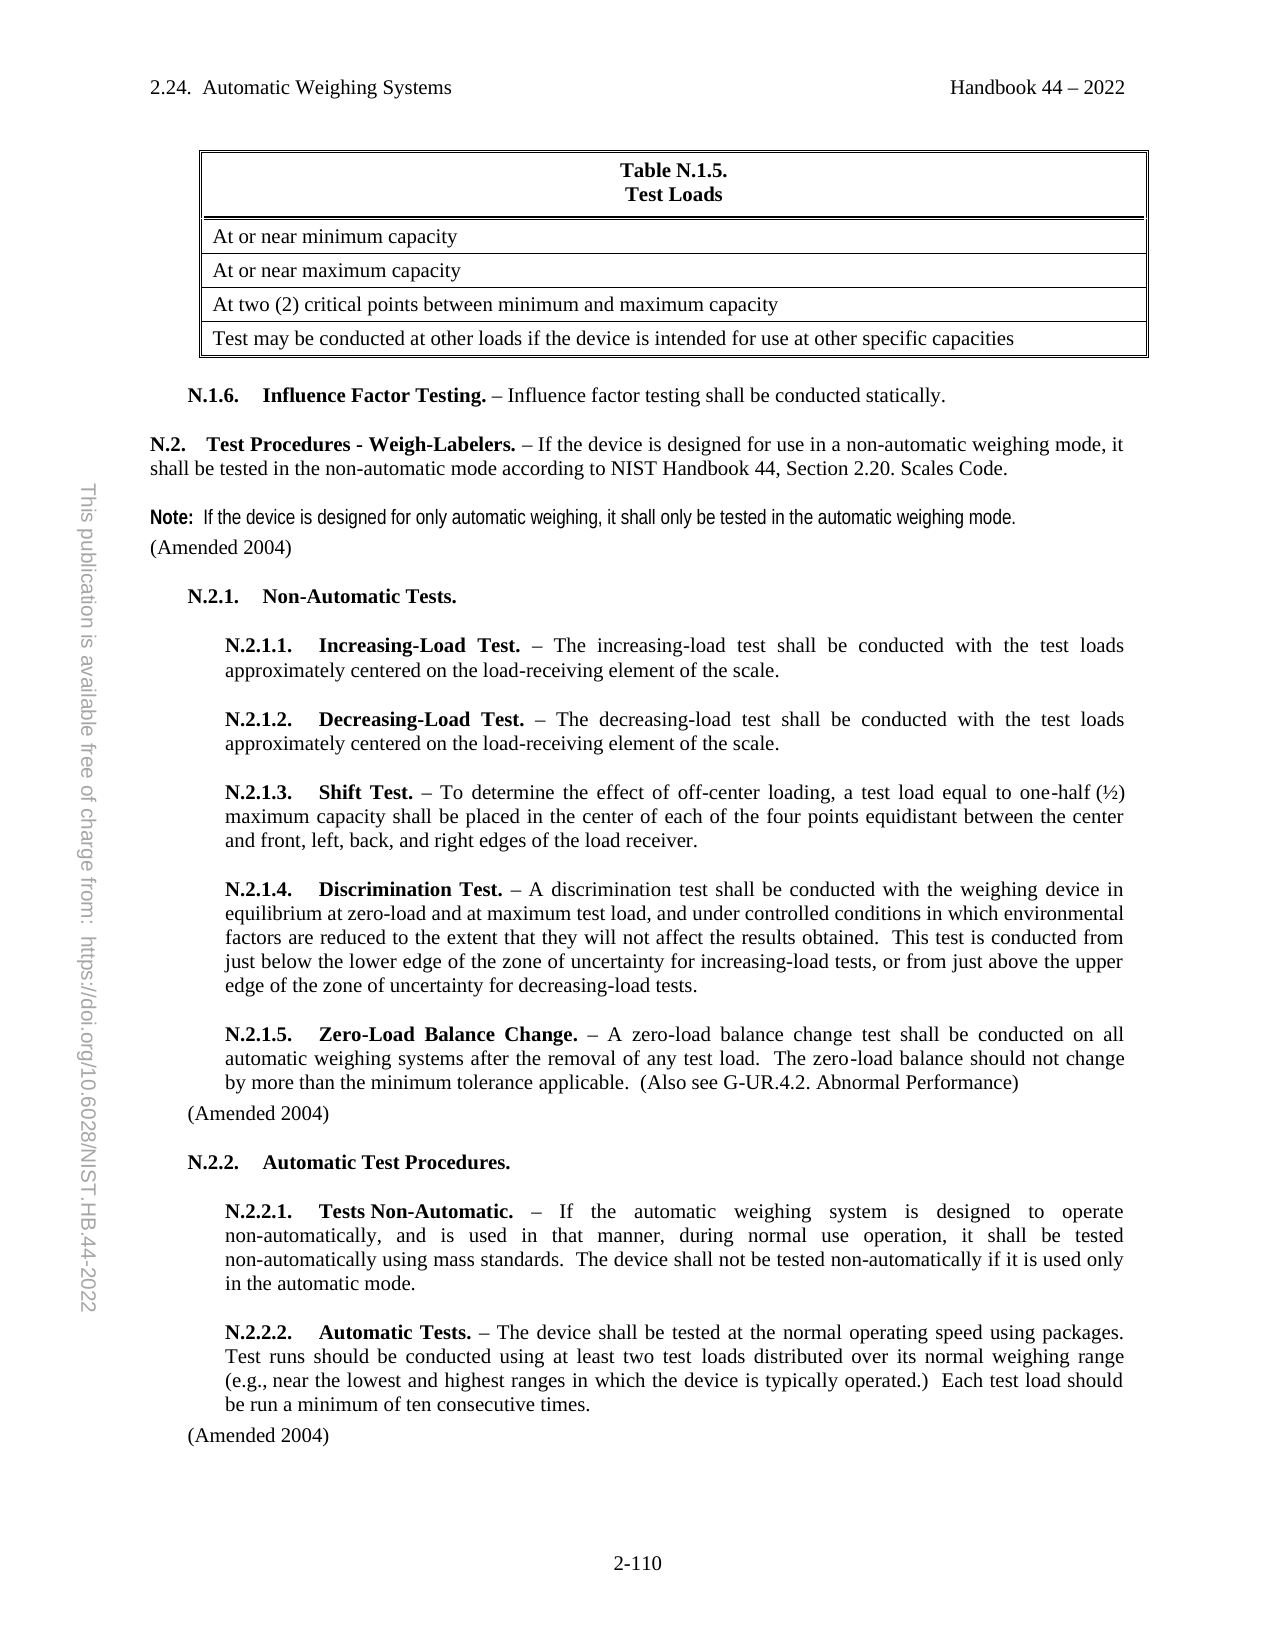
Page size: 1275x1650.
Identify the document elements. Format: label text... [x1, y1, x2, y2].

text N.2. Test Procedures - Weigh-Labelers. – If the device is designed for use in a non-automatic weighing mode, it shall be tested in the non-automatic mode according to NIST Handbook 44, Section 2.20. Scales Code. [150, 432, 1125, 480]
text N.2.1.3. Shift Test. – To determine the effect of off-center loading, a test load equal to one-half (½) maximum capacity shall be placed in the center of each of the four points equidistant between the center and front, left, back, and right edges of the load receiver. [225, 780, 1125, 852]
table_cell Test may be conducted at other loads if the device is intended for use at other specific capacities [202, 322, 1146, 355]
subtitle N.2.2. Automatic Test Procedures. [187, 1150, 1125, 1174]
text N.2.1.5. Zero-Load Balance Change. – A zero-load balance change test shall be conducted on all automatic weighing systems after the removal of any test load. The zero-load balance should not change by more than the minimum tolerance applicable. (Also see G-UR.4.2. Abnormal Performance) [225, 1022, 1125, 1094]
text (Amended 2004) [150, 535, 1125, 559]
table_cell At two (2) critical points between minimum and maximum capacity [202, 288, 1146, 321]
table_header Table N.1.5. Test Loads [202, 153, 1146, 216]
text Note: If the device is designed for only automatic weighing, it shall only be tested in the automatic weighing mode. [150, 505, 1125, 529]
text N.2.2.1. Tests Non-Automatic. – If the automatic weighing system is designed to operate non-automatically, and is used in that manner, during normal use operation, it shall be tested non-automatically using mass standards. The device shall not be tested non-automatically if it is used only in the automatic mode. [225, 1199, 1125, 1295]
subtitle N.2.1. Non-Automatic Tests. [187, 584, 1125, 608]
text N.2.1.2. Decreasing-Load Test. – The decreasing-load test shall be conducted with the test loads approximately centered on the load-receiving element of the scale. [225, 707, 1125, 755]
text (Amended 2004) [150, 1422, 1125, 1447]
table_cell At or near maximum capacity [202, 254, 1146, 287]
text N.1.6. Influence Factor Testing. – Influence factor testing shall be conducted statically. [187, 383, 1125, 407]
text (Amended 2004) [150, 1101, 1125, 1125]
text N.2.1.4. Discrimination Test. – A discrimination test shall be conducted with the weighing device in equilibrium at zero-load and at maximum test load, and under controlled conditions in which environmental factors are reduced to the extent that they will not affect the results obtained. This test is conducted from just below the lower edge of the zone of uncertainty for increasing-load tests, or from just above the upper edge of the zone of uncertainty for decreasing-load tests. [225, 877, 1125, 997]
table_cell At or near minimum capacity [202, 216, 1146, 253]
text N.2.2.2. Automatic Tests. – The device shall be tested at the normal operating speed using packages. Test runs should be conducted using at least two test loads distributed over its normal weighing range (e.g., near the lowest and highest ranges in which the device is typically operated.) Each test load should be run a minimum of ten consecutive times. [225, 1320, 1125, 1416]
text N.2.1.1. Increasing-Load Test. – The increasing-load test shall be conducted with the test loads approximately centered on the load-receiving element of the scale. [225, 633, 1125, 682]
